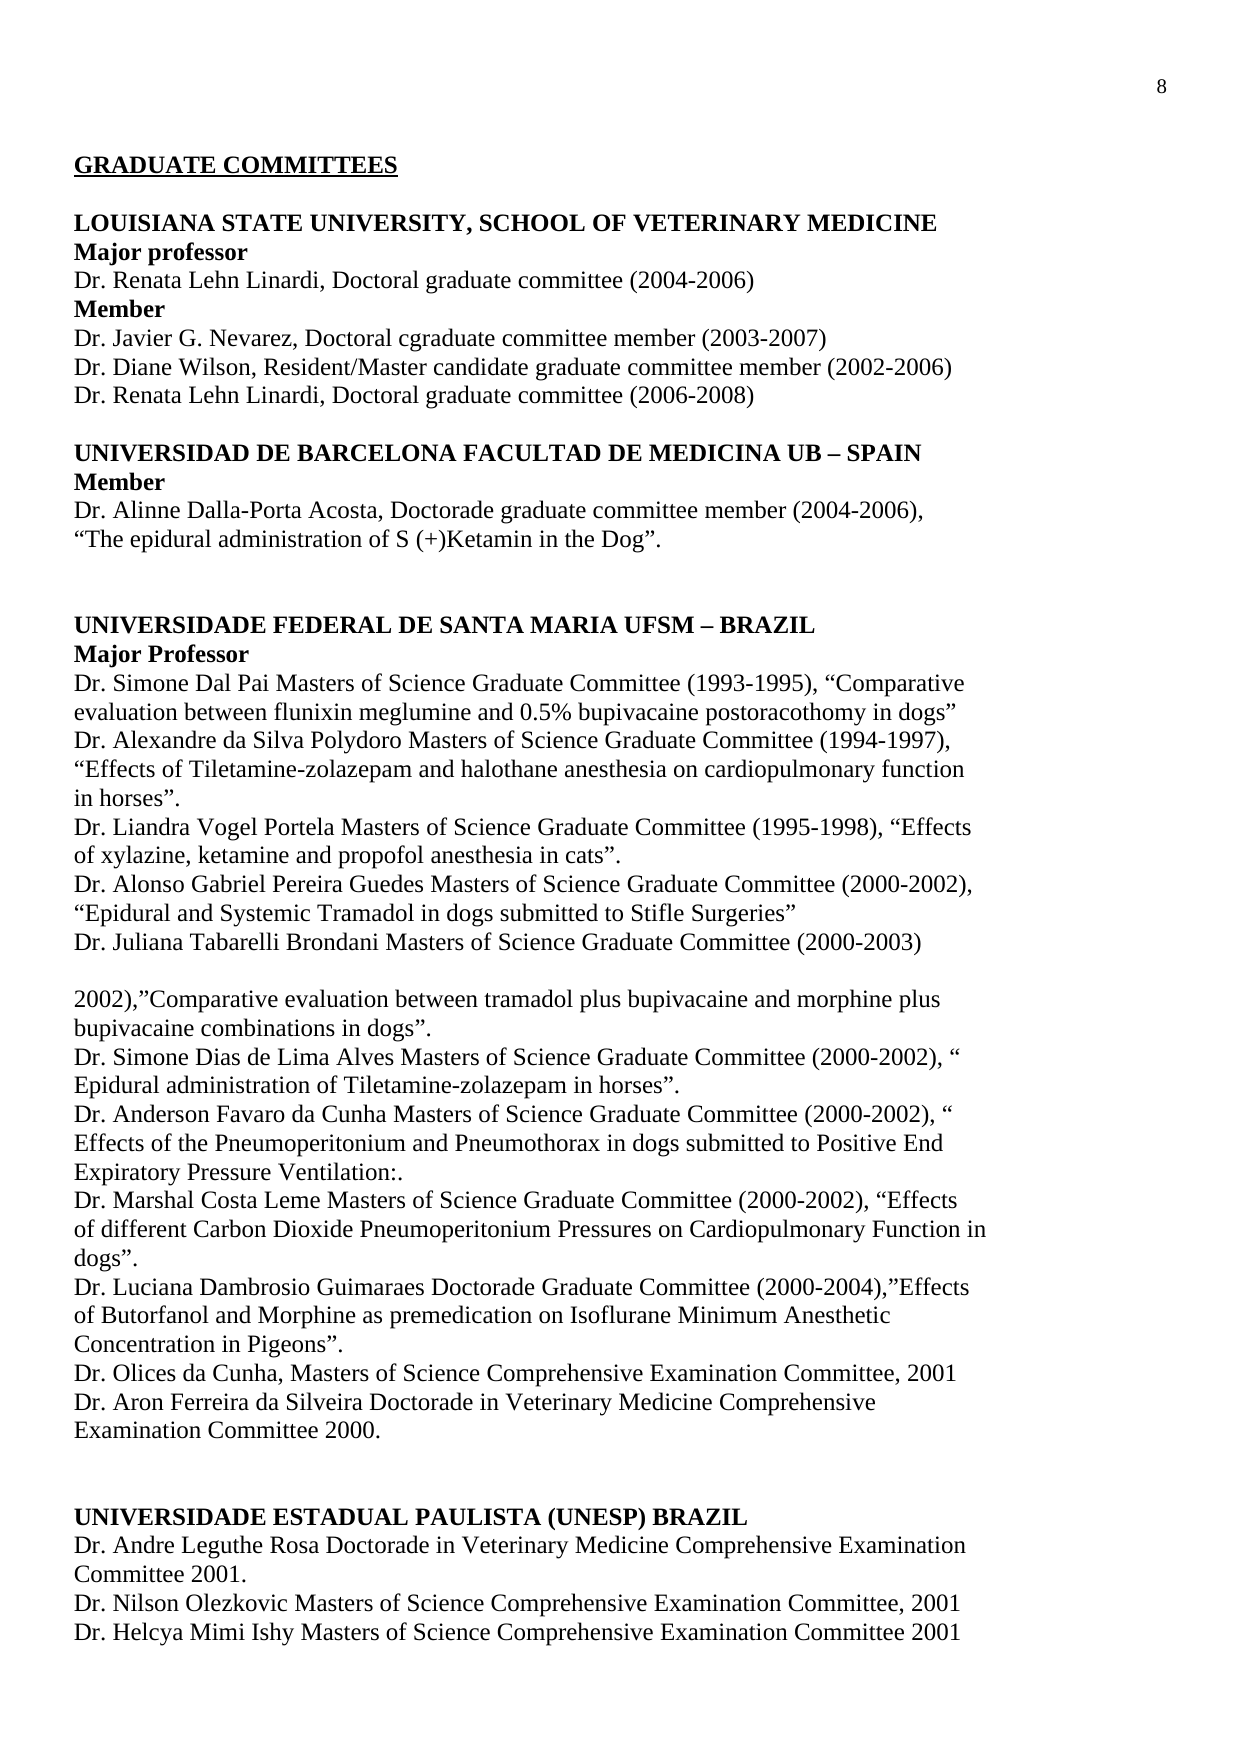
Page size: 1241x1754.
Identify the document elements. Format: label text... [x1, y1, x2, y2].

text Dr. Liandra Vogel Portela Masters of Science Graduate Committee (1995-1998), “Effects [73, 812, 1167, 840]
text Member [73, 294, 1167, 323]
text in horses”. [73, 783, 1167, 812]
text Concentration in Pigeons”. [73, 1329, 1167, 1358]
text Dr. Alinne Dalla-Porta Acosta, Doctorade graduate committee member (2004-2006), [73, 495, 1167, 524]
text Dr. Simone Dal Pai Masters of Science Graduate Committee (1993-1995), “Comparative [73, 668, 1167, 697]
text Examination Committee 2000. [73, 1415, 1167, 1444]
text Expiratory Pressure Ventilation:. [73, 1157, 1167, 1185]
text “Epidural and Systemic Tramadol in dogs submitted to Stifle Surgeries” [73, 898, 1167, 927]
text Dr. Juliana Tabarelli Brondani Masters of Science Graduate Committee (2000-2003) [73, 927, 1167, 955]
text Epidural administration of Tiletamine-zolazepam in horses”. [73, 1070, 1167, 1099]
text Committee 2001. [73, 1559, 1167, 1588]
text dogs”. [73, 1243, 1167, 1272]
text Member [73, 467, 1167, 495]
text Dr. Diane Wilson, Resident/Master candidate graduate committee member (2002-2006) [73, 352, 1167, 380]
text Dr. Nilson Olezkovic Masters of Science Comprehensive Examination Committee, 2001 [73, 1588, 1167, 1617]
text UNIVERSIDADE ESTADUAL PAULISTA (UNESP) BRAZIL [73, 1502, 1167, 1530]
text “The epidural administration of S (+)Ketamin in the Dog”. [73, 524, 1167, 553]
text LOUISIANA STATE UNIVERSITY, SCHOOL OF VETERINARY MEDICINE [73, 208, 1167, 237]
text Dr. Alonso Gabriel Pereira Guedes Masters of Science Graduate Committee (2000-2002), [73, 869, 1167, 898]
text Dr. Renata Lehn Linardi, Doctoral graduate committee (2006-2008) [73, 380, 1167, 409]
text Dr. Renata Lehn Linardi, Doctoral graduate committee (2004-2006) [73, 265, 1167, 294]
text “Effects of Tiletamine-zolazepam and halothane anesthesia on cardiopulmonary function [73, 754, 1167, 783]
text of Butorfanol and Morphine as premedication on Isoflurane Minimum Anesthetic [73, 1300, 1167, 1329]
text Dr. Javier G. Nevarez, Doctoral cgraduate committee member (2003-2007) [73, 323, 1167, 352]
text Dr. Simone Dias de Lima Alves Masters of Science Graduate Committee (2000-2002), “ [73, 1042, 1167, 1070]
text Dr. Andre Leguthe Rosa Doctorade in Veterinary Medicine Comprehensive Examination [73, 1530, 1167, 1559]
text Major professor [73, 237, 1167, 265]
text GRADUATE COMMITTEES [73, 150, 1167, 179]
text of xylazine, ketamine and propofol anesthesia in cats”. [73, 840, 1167, 869]
text Major Professor [73, 639, 1167, 668]
text UNIVERSIDAD DE BARCELONA FACULTAD DE MEDICINA UB – SPAIN [73, 438, 1167, 467]
text evaluation between flunixin meglumine and 0.5% bupivacaine postoracothomy in dogs” [73, 697, 1167, 725]
text Dr. Helcya Mimi Ishy Masters of Science Comprehensive Examination Committee 2001 [73, 1617, 1167, 1645]
text Dr. Anderson Favaro da Cunha Masters of Science Graduate Committee (2000-2002), “ [73, 1099, 1167, 1128]
text of different Carbon Dioxide Pneumoperitonium Pressures on Cardiopulmonary Function in [73, 1214, 1167, 1243]
text bupivacaine combinations in dogs”. [73, 1013, 1167, 1042]
text Dr. Olices da Cunha, Masters of Science Comprehensive Examination Committee, 2001 [73, 1358, 1167, 1387]
text Dr. Luciana Dambrosio Guimaraes Doctorade Graduate Committee (2000-2004),”Effects [73, 1272, 1167, 1300]
text Dr. Marshal Costa Leme Masters of Science Graduate Committee (2000-2002), “Effects [73, 1185, 1167, 1214]
text UNIVERSIDADE FEDERAL DE SANTA MARIA UFSM – BRAZIL [73, 610, 1167, 639]
text Effects of the Pneumoperitonium and Pneumothorax in dogs submitted to Positive End [73, 1128, 1167, 1157]
text 2002),”Comparative evaluation between tramadol plus bupivacaine and morphine plus [73, 984, 1167, 1013]
text Dr. Alexandre da Silva Polydoro Masters of Science Graduate Committee (1994-1997), [73, 725, 1167, 754]
text Dr. Aron Ferreira da Silveira Doctorade in Veterinary Medicine Comprehensive [73, 1387, 1167, 1415]
